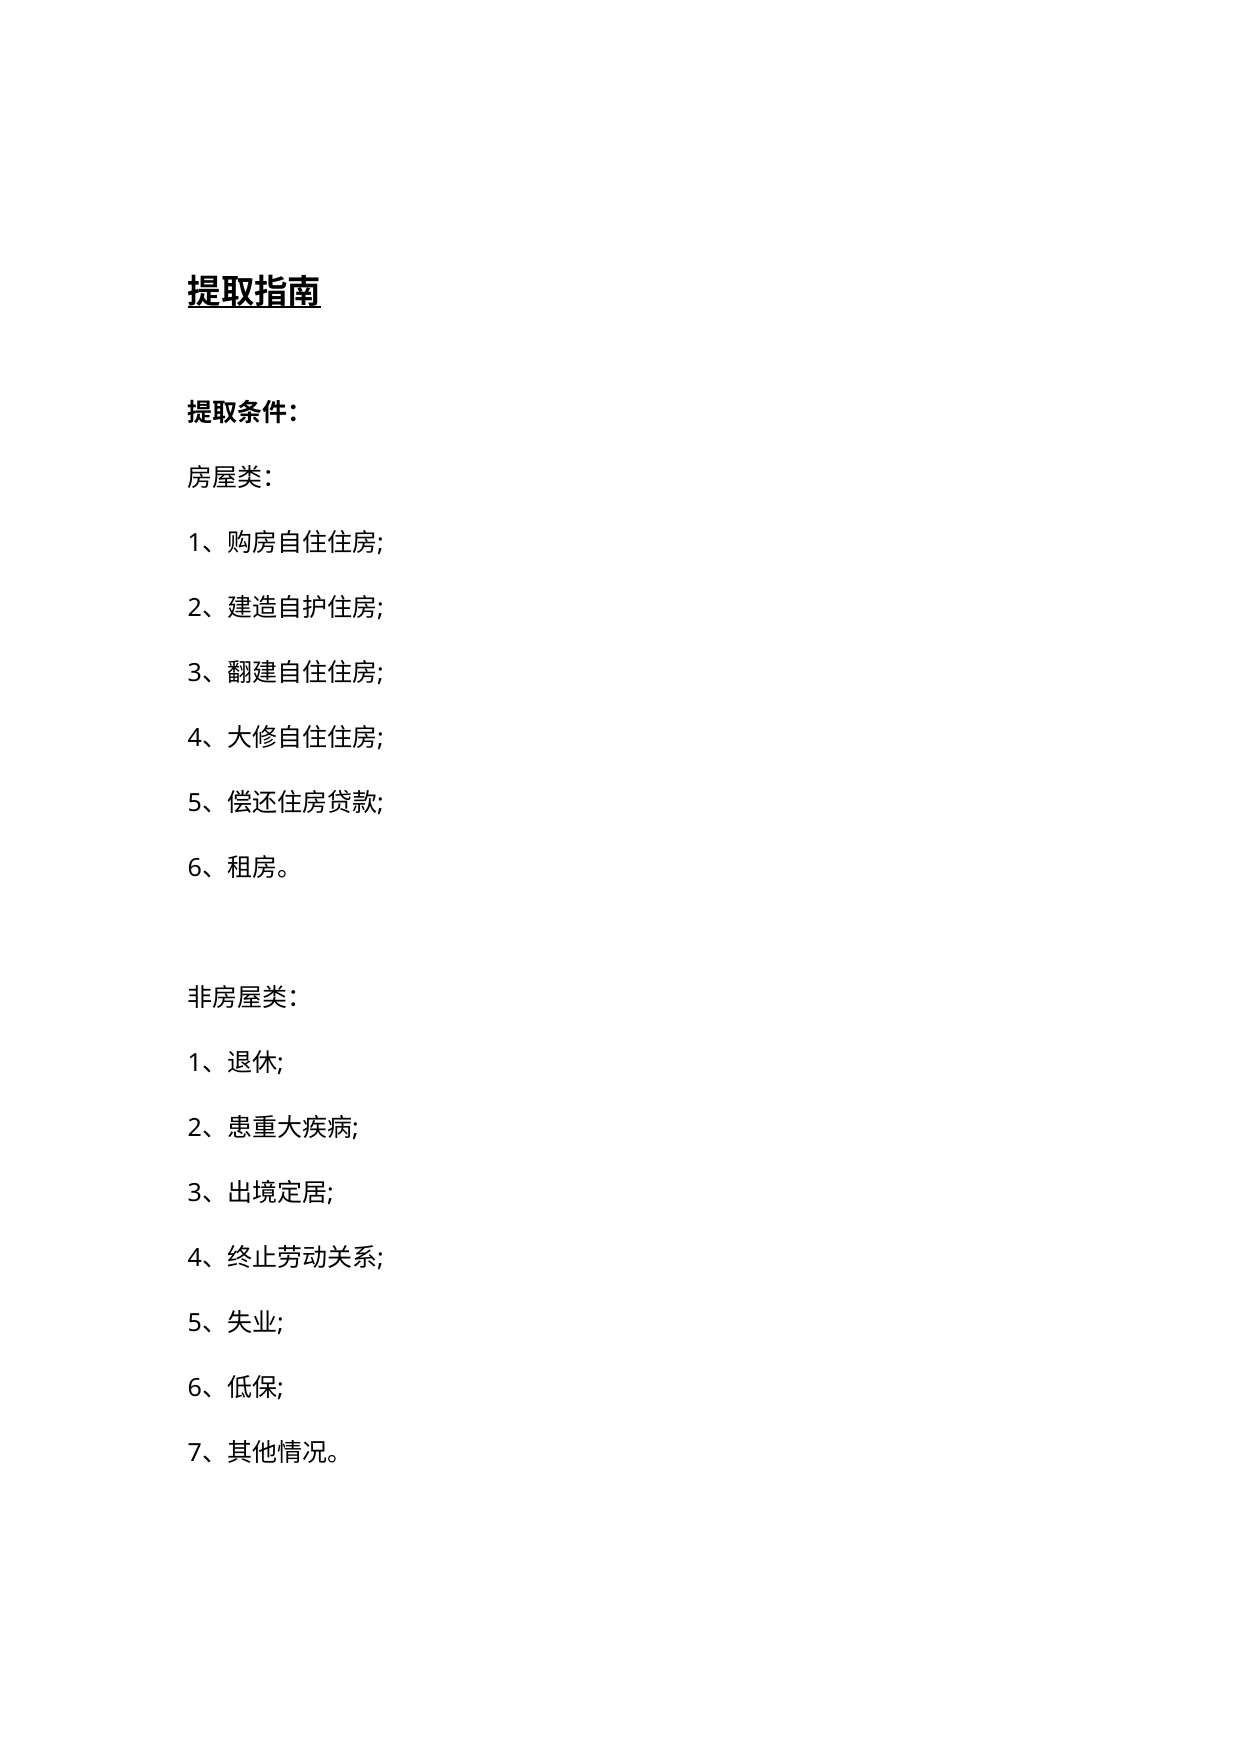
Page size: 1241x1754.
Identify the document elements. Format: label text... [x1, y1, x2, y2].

text 非房屋类： [187, 963, 1053, 1028]
text 7、其他情况。 [187, 1418, 1053, 1483]
text 5、失业; [187, 1288, 1053, 1353]
text 5、偿还住房贷款; [187, 768, 1053, 833]
text 4、大修自住住房; [187, 703, 1053, 768]
subtitle 提取指南 [187, 256, 1053, 321]
text 2、建造自护住房; [187, 573, 1053, 638]
text 6、低保; [187, 1353, 1053, 1418]
text 4、终止劳动关系; [187, 1223, 1053, 1288]
text 1、退休; [187, 1028, 1053, 1093]
text 3、出境定居; [187, 1158, 1053, 1223]
text 提取条件： [187, 378, 1053, 443]
text 6、租房。 [187, 833, 1053, 898]
text 1、购房自住住房; [187, 508, 1053, 573]
text 2、患重大疾病; [187, 1093, 1053, 1158]
text 3、翻建自住住房; [187, 638, 1053, 703]
text 房屋类： [187, 443, 1053, 508]
